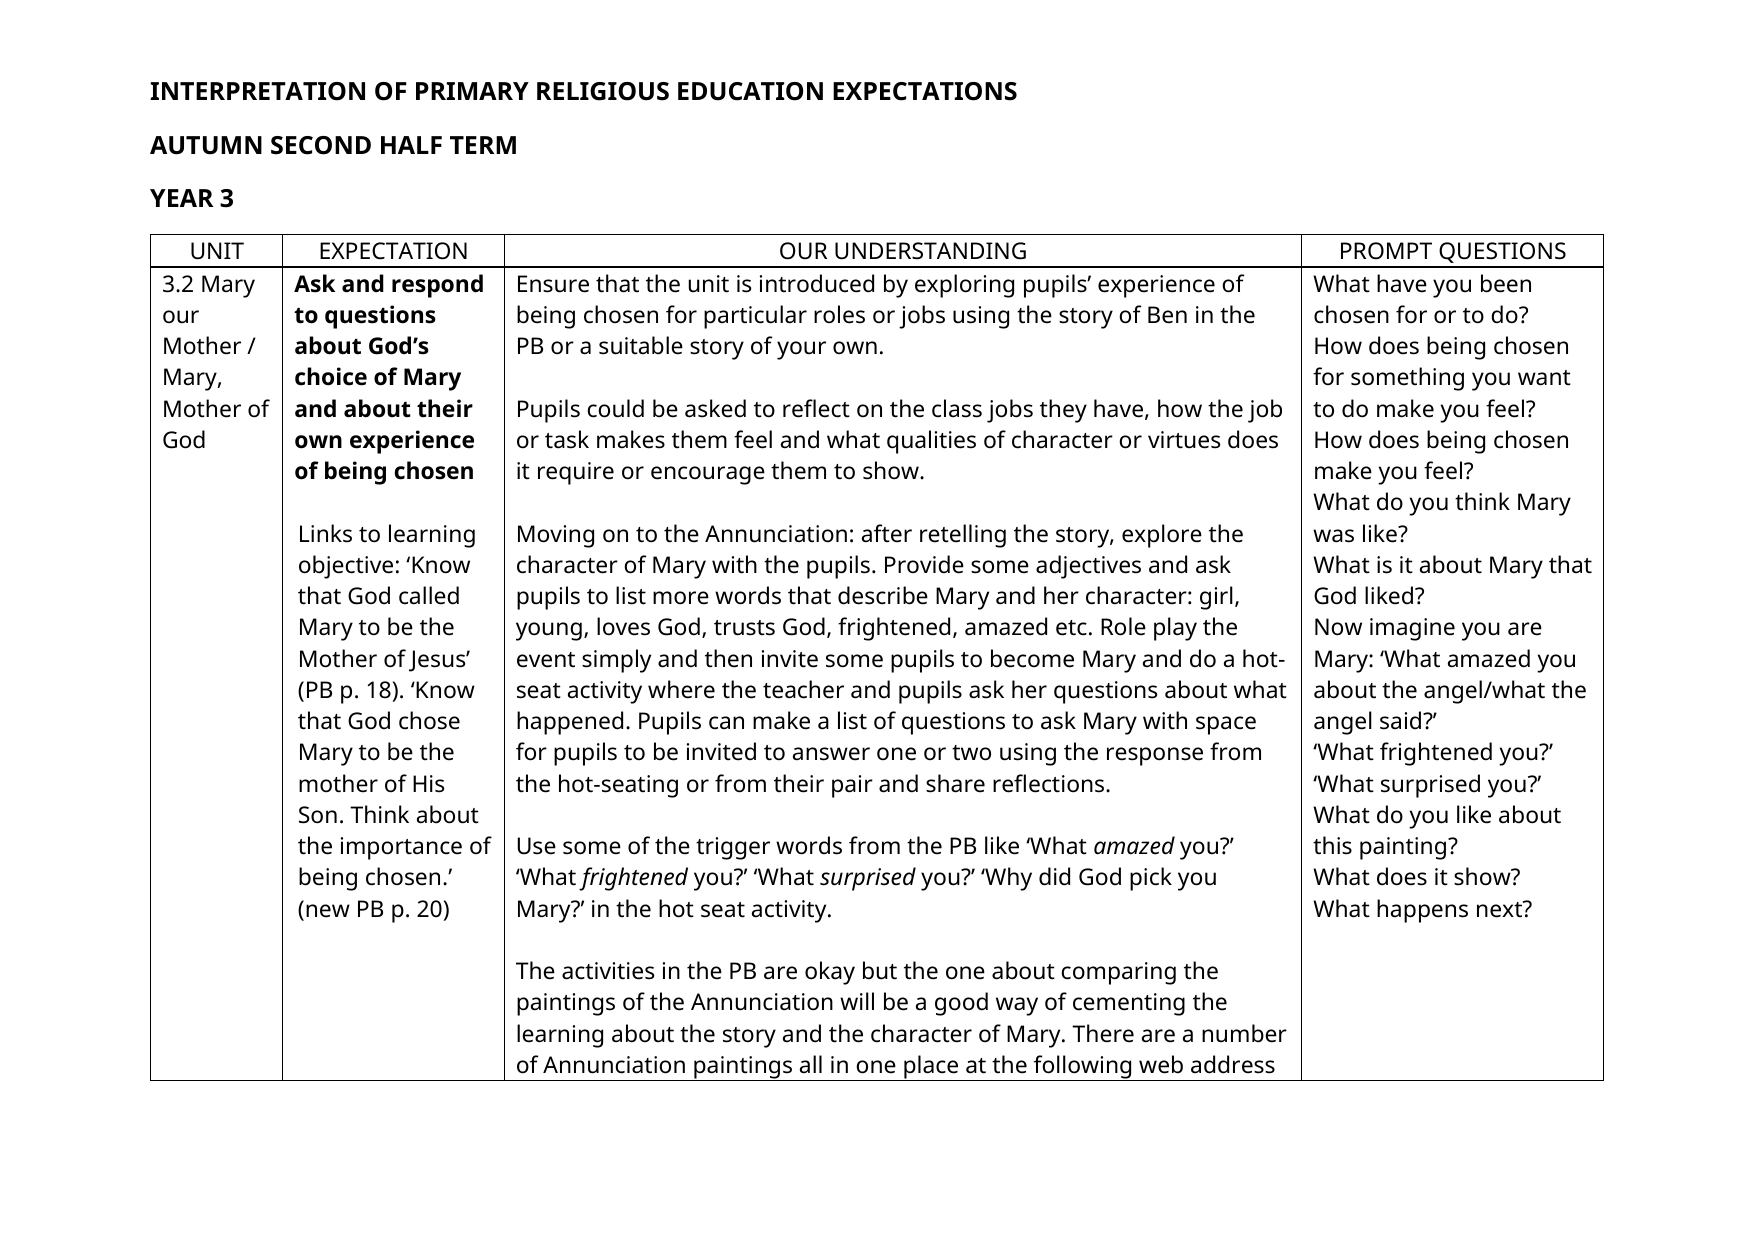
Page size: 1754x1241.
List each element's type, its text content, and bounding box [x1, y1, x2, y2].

text INTERPRETATION OF PRIMARY RELIGIOUS EDUCATION EXPECTATIONS [150, 74, 1604, 108]
text AUTUMN SECOND HALF TERM [150, 127, 1604, 161]
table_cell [283, 268, 504, 1080]
table_header OUR UNDERSTANDING [505, 235, 1301, 266]
table_header EXPECTATION [283, 235, 504, 266]
table_header PROMPT QUESTIONS [1302, 235, 1603, 266]
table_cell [151, 268, 282, 1080]
table_header UNIT [151, 235, 282, 266]
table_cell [505, 268, 1301, 1080]
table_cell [1302, 268, 1603, 1080]
text YEAR 3 [150, 181, 1604, 215]
